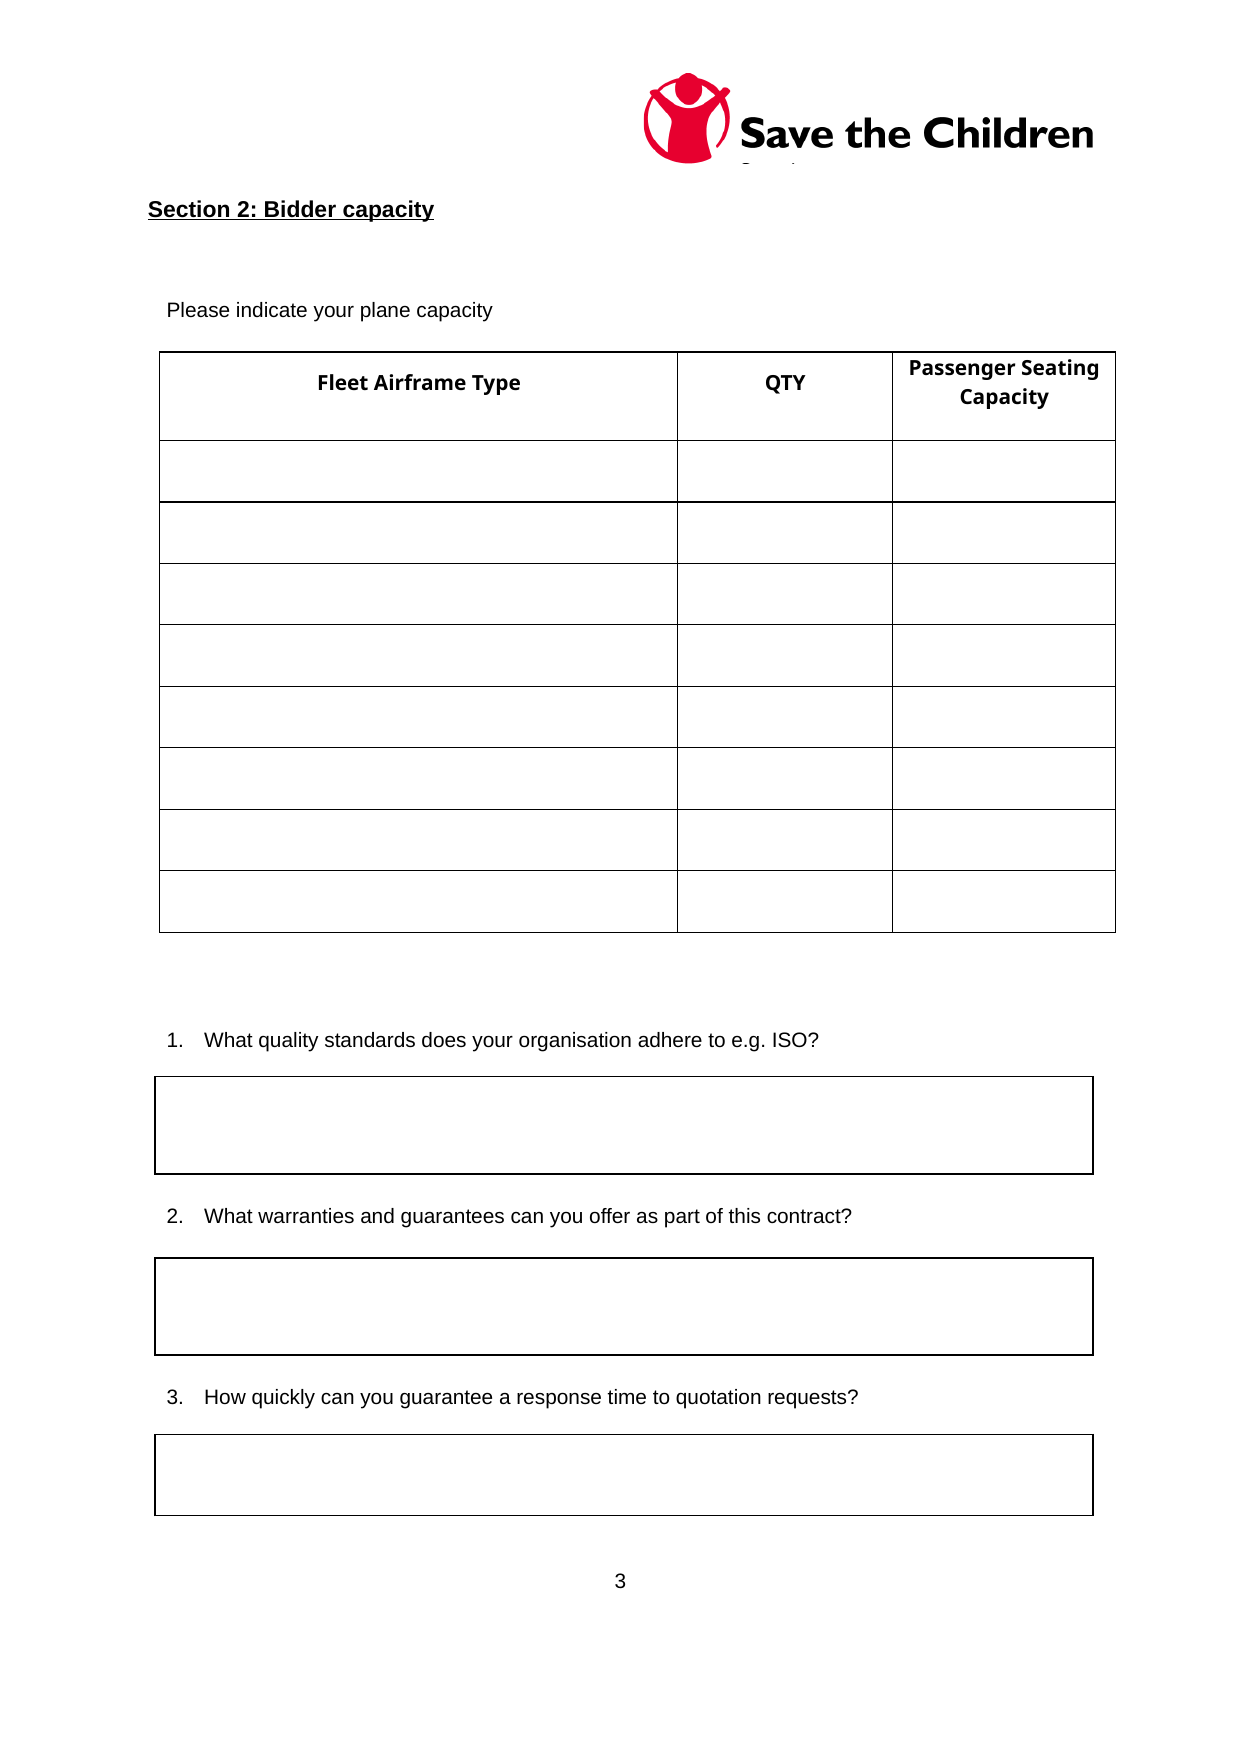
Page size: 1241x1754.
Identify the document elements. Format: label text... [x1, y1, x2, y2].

table_header Passenger Seating Capacity [893, 353, 1115, 440]
table_cell [678, 625, 892, 686]
table_cell [160, 748, 677, 809]
text Please indicate your plane capacity [166, 293, 1092, 322]
table_cell [678, 441, 892, 501]
table_cell [160, 503, 677, 563]
table_cell [893, 625, 1115, 686]
table_cell [160, 687, 677, 747]
table_header Fleet Airframe Type [160, 353, 677, 440]
table_cell [893, 564, 1115, 624]
table_cell [160, 625, 677, 686]
list How quickly can you guarantee a response time to quotation requests? [166, 1380, 1092, 1409]
picture [643, 73, 1093, 164]
list What quality standards does your organisation adhere to e.g. ISO? [166, 1027, 1092, 1051]
list What warranties and guarantees can you offer as part of this contract? [166, 1199, 1092, 1228]
table_cell [678, 871, 892, 932]
table_cell [893, 810, 1115, 870]
table_cell [160, 810, 677, 870]
table_cell [160, 871, 677, 932]
table_cell [893, 871, 1115, 932]
table_cell [678, 748, 892, 809]
table_cell [678, 564, 892, 624]
text Section 2: Bidder capacity [148, 193, 1092, 222]
table_cell [160, 441, 677, 501]
table_cell [160, 564, 677, 624]
table_cell [893, 748, 1115, 809]
table_cell [678, 503, 892, 563]
table_cell [893, 441, 1115, 501]
table_cell [893, 687, 1115, 747]
table_cell [678, 687, 892, 747]
table_header QTY [678, 353, 892, 440]
table_cell [893, 503, 1115, 563]
table_cell [678, 810, 892, 870]
